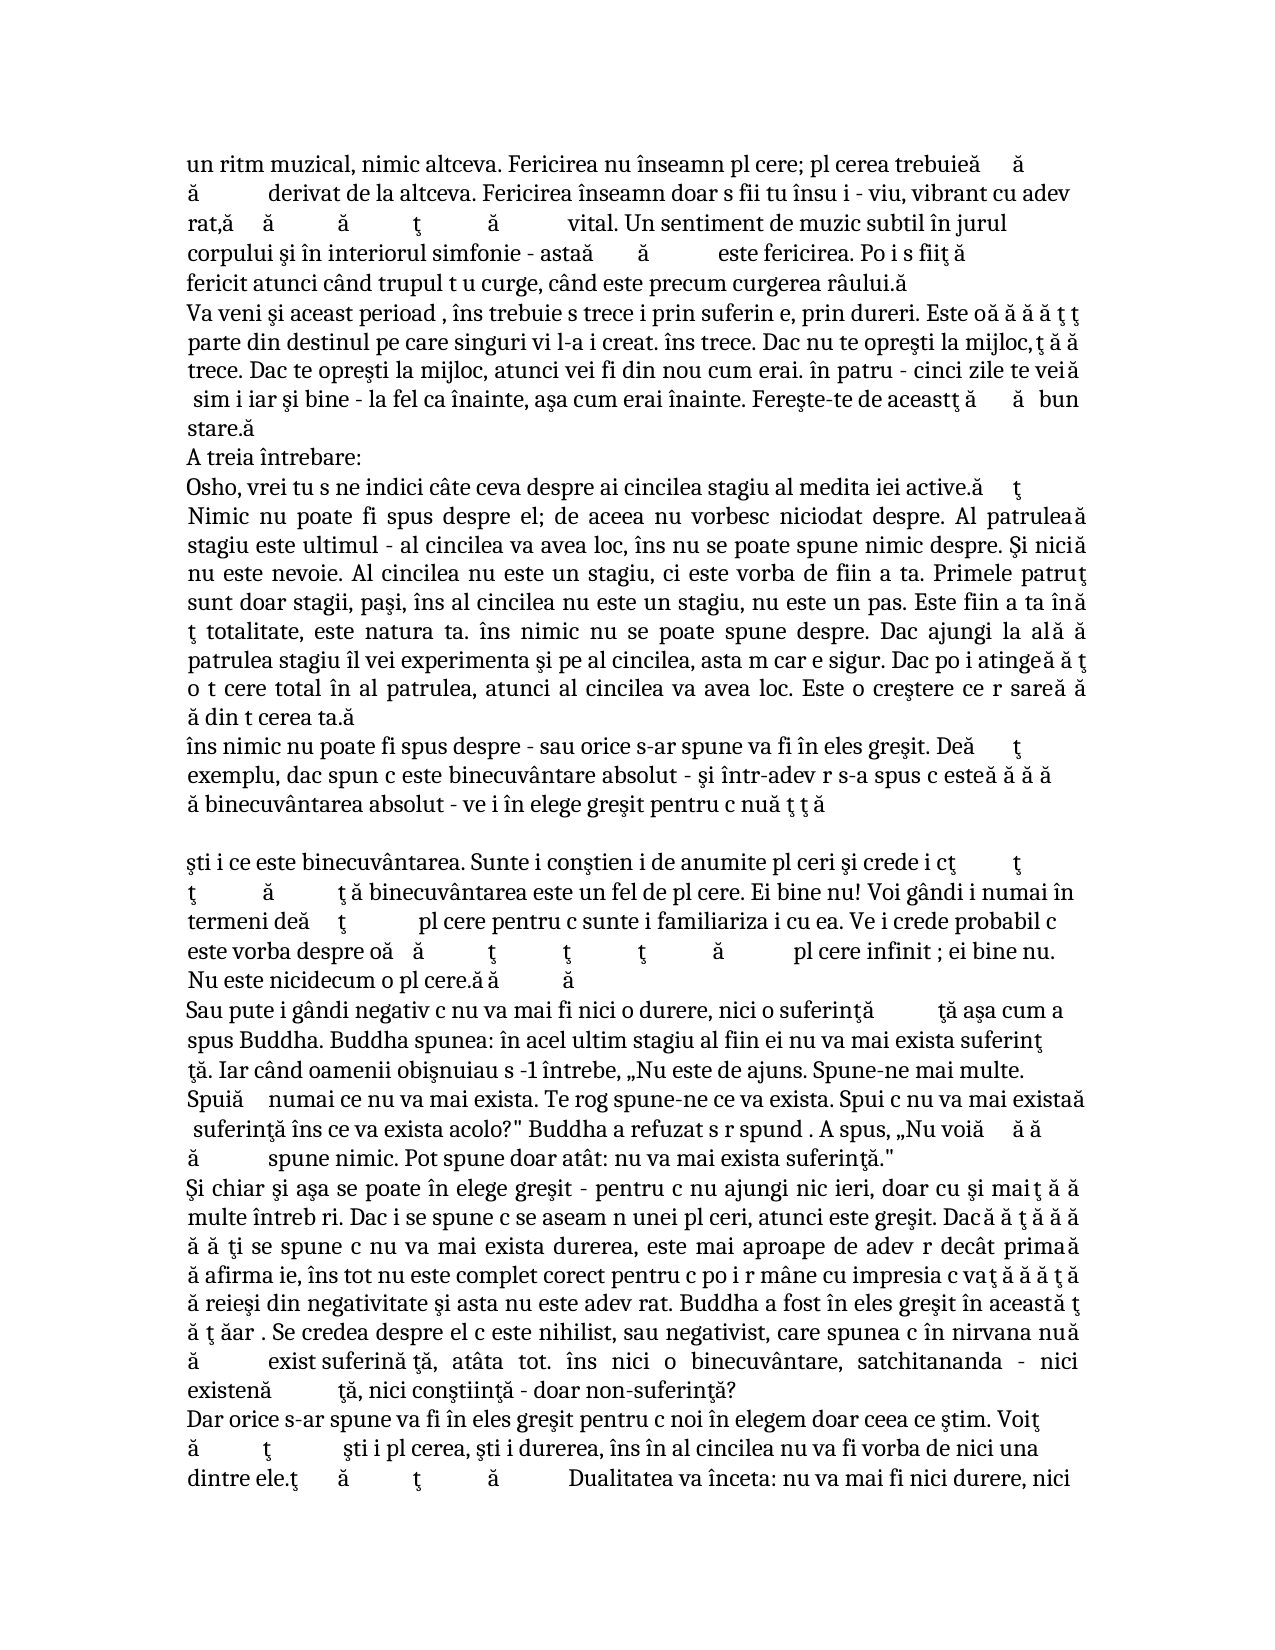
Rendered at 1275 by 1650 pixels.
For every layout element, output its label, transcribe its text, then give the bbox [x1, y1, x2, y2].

text Va veni şi aceast perioad , îns trebuie s trece i prin suferin e, prin dureri. Este oă ă ă ă ţ ţ parte din destinul pe care singuri vi l-a i creat. îns trece. Dac nu te opreşti la mijloc,ţ ă ă trece. Dac te opreşti la mijloc, atunci vei fi din nou cum erai. în patru - cinci zile te veiă sim i iar şi bine - la fel ca înainte, aşa cum erai înainte. Fereşte-te de aceastţ ă ă bun stare.ă [186, 299, 1079, 442]
text un ritm muzical, nimic altceva. Fericirea nu înseamn pl cere; pl cerea trebuieă ă ă derivat de la altceva. Fericirea înseamn doar s fii tu însu i - viu, vibrant cu adev rat,ă ă ă ţ ă vital. Un sentiment de muzic subtil în jurul corpului şi în interiorul simfonie - astaă ă este fericirea. Po i s fiiţ ă [186, 150, 1087, 267]
text Şi chiar şi aşa se poate în elege greşit - pentru c nu ajungi nic ieri, doar cu şi maiţ ă ă multe întreb ri. Dac i se spune c se aseam n unei pl ceri, atunci este greşit. Dacă ă ţ ă ă ă ă ă ţi se spune c nu va mai exista durerea, este mai aproape de adev r decât primaă ă afirma ie, îns tot nu este complet corect pentru c po i r mâne cu impresia c vaţ ă ă ă ţ ă ă reieşi din negativitate şi asta nu este adev rat. Buddha a fost în eles greşit în această ţ ă ţ ăar . Se credea despre el c este nihilist, sau negativist, care spunea c în nirvana nuă ă exist suferină ţă, atâta tot. îns nici o binecuvântare, satchitananda - nici existenă ţă, nici conştiinţă - doar non-suferinţă? [186, 1174, 1079, 1404]
text fericit atunci când trupul t u curge, când este precum curgerea râului.ă [186, 269, 1087, 297]
text Osho, vrei tu s ne indici câte ceva despre ai cincilea stagiu al medita iei active.ă ţ Nimic nu poate fi spus despre el; de aceea nu vorbesc niciodat despre. Al patruleaă stagiu este ultimul - al cincilea va avea loc, îns nu se poate spune nimic despre. Şi niciă nu este nevoie. Al cincilea nu este un stagiu, ci este vorba de fiin a ta. Primele patruţ sunt doar stagii, paşi, îns al cincilea nu este un stagiu, nu este un pas. Este fiin a ta înă ţ totalitate, este natura ta. îns nimic nu se poate spune despre. Dac ajungi la ală ă patrulea stagiu îl vei experimenta şi pe al cincilea, asta m car e sigur. Dac po i atingeă ă ţ o t cere total în al patrulea, atunci al cincilea va avea loc. Este o creştere ce r sareă ă ă din t cerea ta.ă [186, 473, 1086, 732]
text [186, 1405, 1087, 1493]
text şti i ce este binecuvântarea. Sunte i conştien i de anumite pl ceri şi crede i cţ ţ ţ ă ţ ă binecuvântarea este un fel de pl cere. Ei bine nu! Voi gândi i numai în termeni deă ţ pl cere pentru c sunte i familiariza i cu ea. Ve i crede probabil c este vorba despre oă ă ţ ţ ţ ă pl cere infinit ; ei bine nu. Nu este nicidecum o pl cere.ă ă ă [186, 848, 1087, 995]
text A treia întrebare: [186, 443, 1087, 472]
text îns nimic nu poate fi spus despre - sau orice s-ar spune va fi în eles greşit. Deă ţ exemplu, dac spun c este binecuvântare absolut - şi într-adev r s-a spus c esteă ă ă ă ă binecuvântarea absolut - ve i în elege greşit pentru c nuă ţ ţ ă [186, 732, 1052, 818]
text Sau pute i gândi negativ c nu va mai fi nici o durere, nici o suferinţ ă ţă aşa cum a spus Buddha. Buddha spunea: în acel ultim stagiu al fiin ei nu va mai exista suferinţ ţă. Iar când oamenii obişnuiau s -1 întrebe, „Nu este de ajuns. Spune-ne mai multe. Spuiă numai ce nu va mai exista. Te rog spune-ne ce va exista. Spui c nu va mai existaă suferinţă îns ce va exista acolo?" Buddha a refuzat s r spund . A spus, „Nu voiă ă ă ă spune nimic. Pot spune doar atât: nu va mai exista suferinţă." [186, 996, 1087, 1173]
